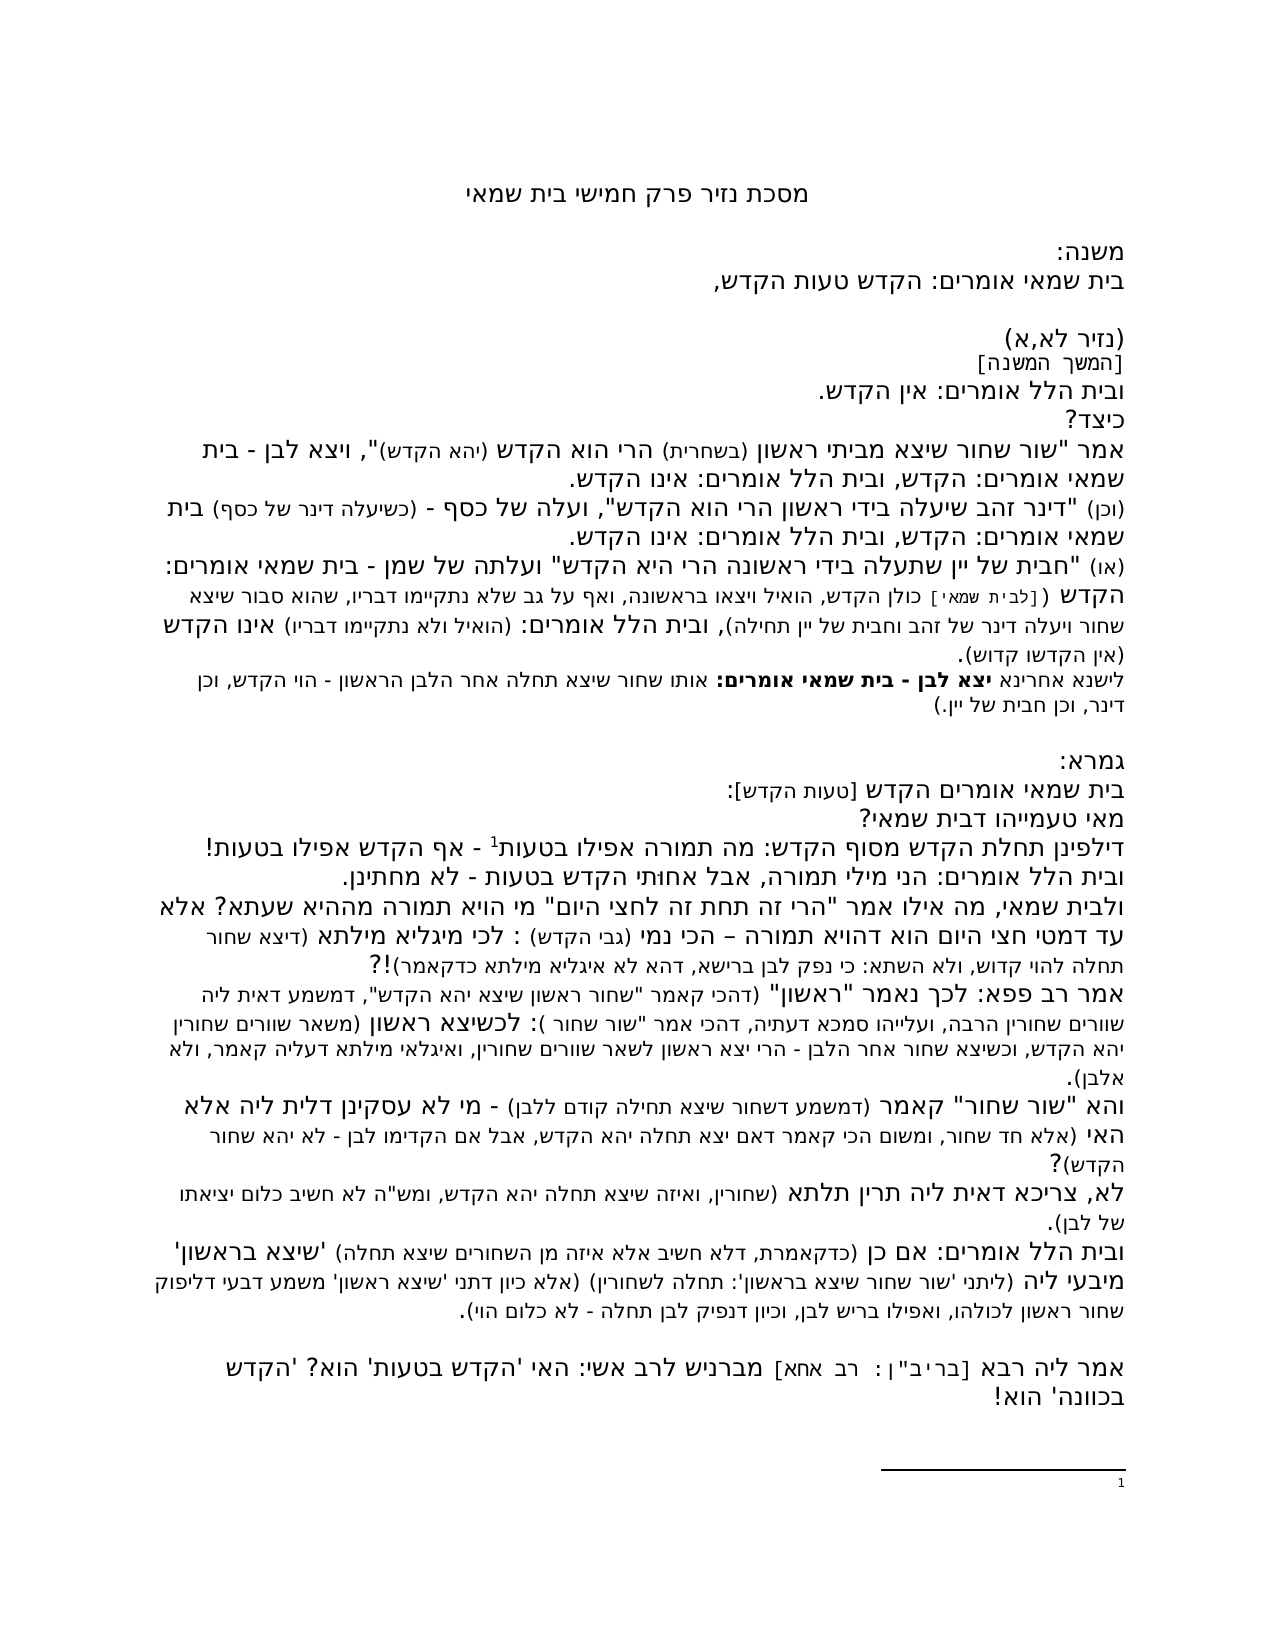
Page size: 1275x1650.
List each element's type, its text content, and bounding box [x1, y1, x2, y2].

text גמרא: [150, 746, 1125, 775]
text לישנא אחרינא יצא לבן - בית שמאי אומרים: אותו שחור שיצא תחלה אחר הלבן הראשון - הוי הקדש, וכן דינר, וכן חבית של יין.) [150, 668, 1125, 717]
text ובית הלל אומרים: הני מילי תמורה, אבל אחוּתי הקדש בטעות - לא מחתינן. [150, 862, 1125, 892]
text [המשך המשנה] [150, 353, 1125, 377]
text והא "שור שחור" קאמר (דמשמע דשחור שיצא תחילה קודם ללבן) - מי לא עסקינן דלית ליה אלא האי (אלא חד שחור, ומשום הכי קאמר דאם יצא תחלה יהא הקדש, אבל אם הקדימו לבן - לא יהא שחור הקדש)? [150, 1091, 1125, 1178]
text דילפינן תחלת הקדש מסוף הקדש: מה תמורה אפילו בטעות - אף הקדש אפילו בטעות! [150, 833, 1125, 862]
text בית שמאי אומרים: הקדש טעות הקדש, [150, 266, 1125, 295]
text (וכן) "דינר זהב שיעלה בידי ראשון הרי הוא הקדש", ועלה של כסף - (כשיעלה דינר של כסף) בית שמאי אומרים: הקדש, ובית הלל אומרים: אינו הקדש. [150, 493, 1125, 552]
text משנה: [150, 237, 1125, 266]
text (נזיר לא,א) [150, 324, 1125, 353]
text אמר ליה רבא [בריב"ן: רב אחא] מברניש לרב אשי: האי 'הקדש בטעות' הוא? 'הקדש בכוונה' הוא! [150, 1353, 1125, 1412]
text ובית הלל אומרים: אין הקדש. [150, 377, 1125, 406]
text בית שמאי אומרים הקדש [טעות הקדש]: [150, 775, 1125, 804]
text אמר רב פפא: לכך נאמר "ראשון" (דהכי קאמר "שחור ראשון שיצא יהא הקדש", דמשמע דאית ליה שוורים שחורין הרבה, ועלייהו סמכא דעתיה, דהכי אמר "שור שחור ): לכשיצא ראשון (משאר שוורים שחורין יהא הקדש, וכשיצא שחור אחר הלבן - הרי יצא ראשון לשאר שוורים שחורין, ואיגלאי מילתא דעליה קאמר, ולא אלבן). [150, 979, 1125, 1091]
text מסכת נזיר פרק חמישי בית שמאי [150, 179, 1125, 208]
text (או) "חבית של יין שתעלה בידי ראשונה הרי היא הקדש" ועלתה של שמן - בית שמאי אומרים: הקדש ([לבית שמאי] כולן הקדש, הואיל ויצאו בראשונה, ואף על גב שלא נתקיימו דבריו, שהוא סבור שיצא שחור ויעלה דינר של זהב וחבית של יין תחילה), ובית הלל אומרים: (הואיל ולא נתקיימו דבריו) אינו הקדש (אין הקדשו קדוש). [150, 552, 1125, 668]
text מאי טעמייהו דבית שמאי? [150, 804, 1125, 833]
text ולבית שמאי, מה אילו אמר "הרי זה תחת זה לחצי היום" מי הויא תמורה מההיא שעתא? אלא עד דמטי חצי היום הוא דהויא תמורה – הכי נמי (גבי הקדש) : לכי מיגליא מילתא (דיצא שחור תחלה להוי קדוש, ולא השתא: כי נפק לבן ברישא, דהא לא איגליא מילתא כדקאמר)!? [150, 892, 1125, 979]
text אמר "שור שחור שיצא מביתי ראשון (בשחרית) הרי הוא הקדש (יהא הקדש)", ויצא לבן - בית שמאי אומרים: הקדש, ובית הלל אומרים: אינו הקדש. [150, 435, 1125, 493]
text לא, צריכא דאית ליה תרין תלתא (שחורין, ואיזה שיצא תחלה יהא הקדש, ומש"ה לא חשיב כלום יציאתו של לבן). [150, 1178, 1125, 1237]
text כיצד? [150, 406, 1125, 435]
text ובית הלל אומרים: אם כן (כדקאמרת, דלא חשיב אלא איזה מן השחורים שיצא תחלה) 'שיצא בראשון' מיבעי ליה (ליתני 'שור שחור שיצא בראשון': תחלה לשחורין) (אלא כיון דתני 'שיצא ראשון' משמע דבעי דליפוק שחור ראשון לכולהו, ואפילו בריש לבן, וכיון דנפיק לבן תחלה - לא כלום הוי). [150, 1237, 1125, 1324]
